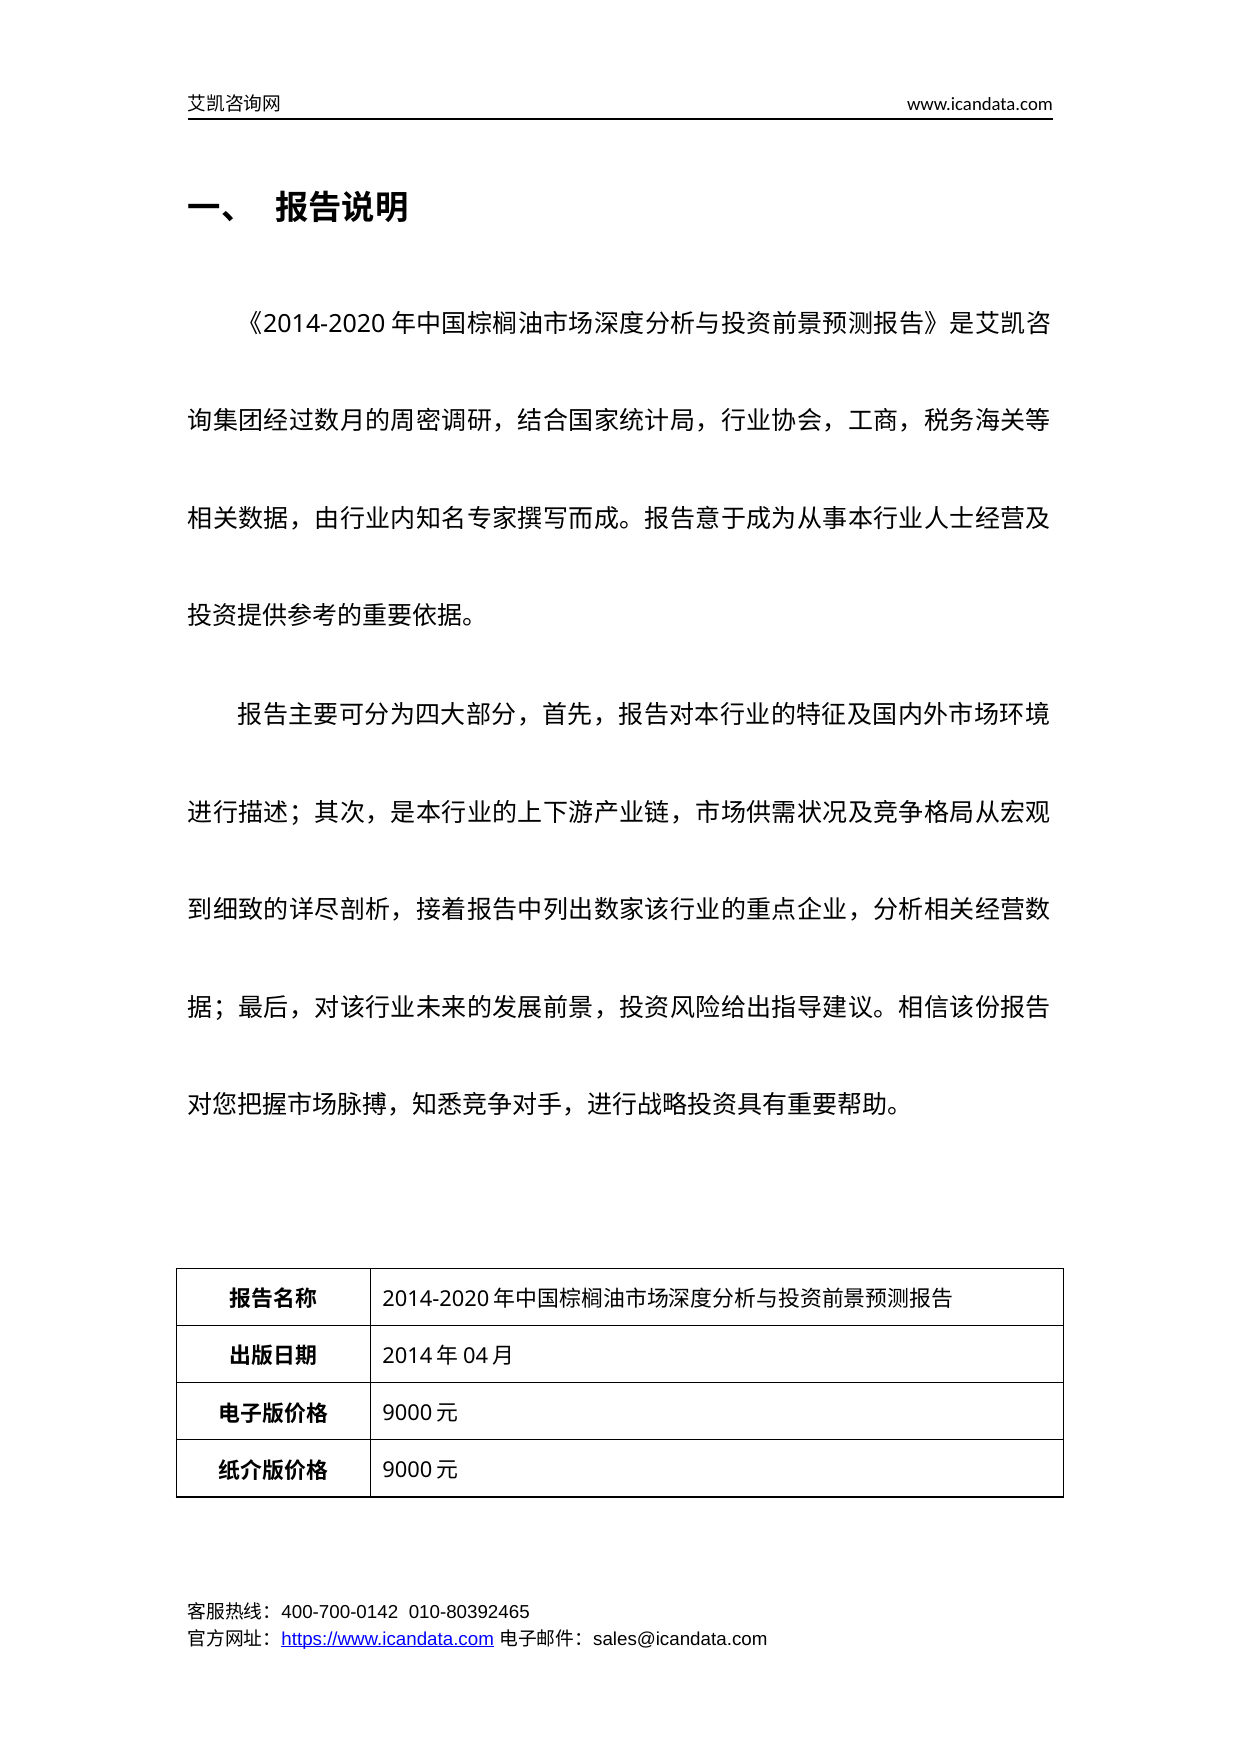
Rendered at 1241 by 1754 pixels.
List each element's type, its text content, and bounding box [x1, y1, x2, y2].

table_header 2014-2020年中国棕榈油市场深度分析与投资前景预测报告 [371, 1269, 1063, 1325]
table_cell 纸介版价格 [177, 1440, 370, 1496]
table_cell 出版日期 [177, 1326, 370, 1382]
table_cell 2014年04月 [371, 1326, 1063, 1382]
table_cell 9000元 [371, 1383, 1063, 1439]
text 《2014-2020年中国棕榈油市场深度分析与投资前景预测报告》是艾凯咨询集团经过数月的周密调研，结合国家统计局，行业协会，工商，税务海关等相关数据，由行业内知名专家撰写而成。报告意于成为从事本行业人士经营及投资提供参考的重要依据。 [187, 289, 1053, 646]
table_cell 9000元 [371, 1440, 1063, 1496]
table_header 报告名称 [177, 1269, 370, 1325]
table_cell 电子版价格 [177, 1383, 370, 1439]
subtitle 报告说明 [187, 172, 1053, 237]
text 报告主要可分为四大部分，首先，报告对本行业的特征及国内外市场环境进行描述；其次，是本行业的上下游产业链，市场供需状况及竞争格局从宏观到细致的详尽剖析，接着报告中列出数家该行业的重点企业，分析相关经营数据；最后，对该行业未来的发展前景，投资风险给出指导建议。相信该份报告对您把握市场脉搏，知悉竞争对手，进行战略投资具有重要帮助。 [187, 681, 1053, 1136]
